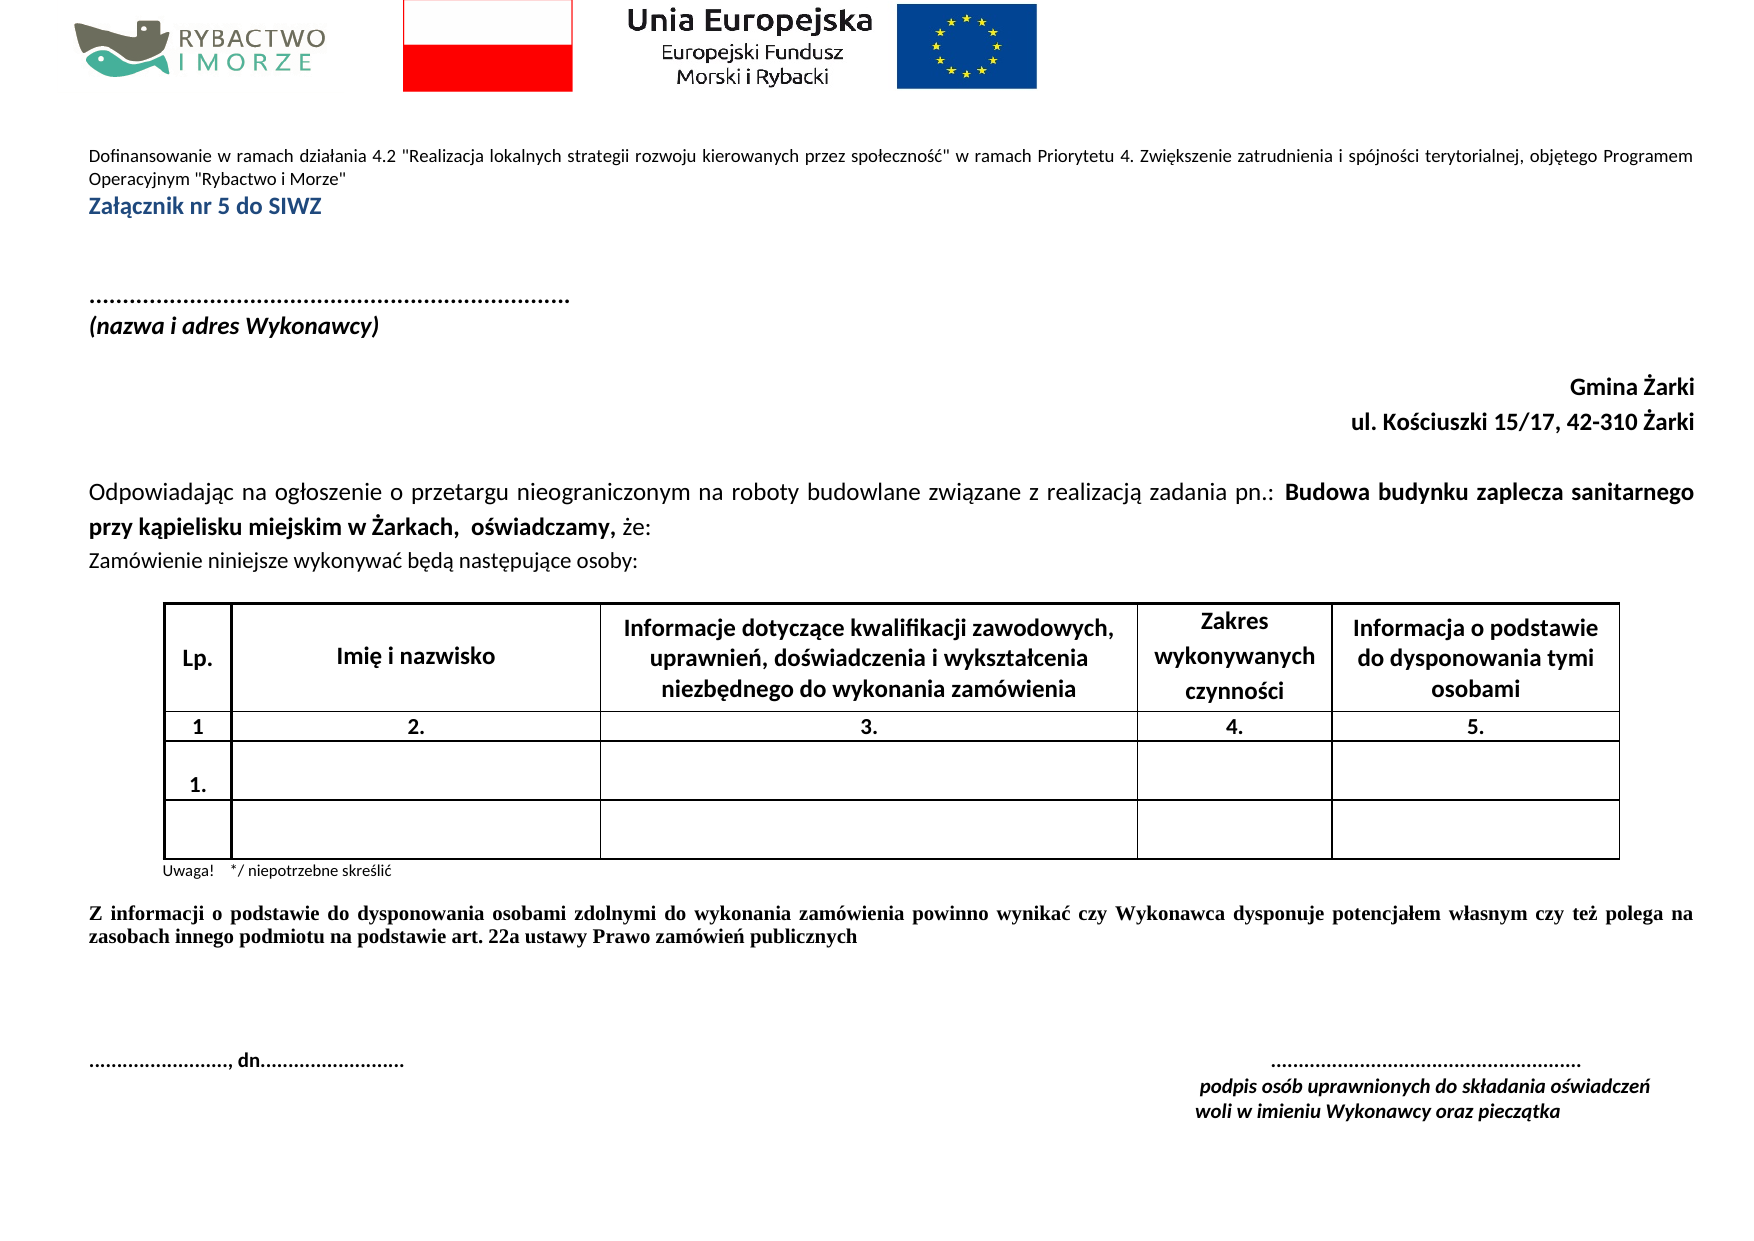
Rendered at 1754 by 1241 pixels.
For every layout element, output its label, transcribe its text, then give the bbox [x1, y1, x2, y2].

table_header Imię i nazwisko [233, 605, 600, 711]
table_cell [1138, 742, 1331, 799]
text ........................................................................ [89, 279, 1695, 310]
text Z informacji o podstawie do dysponowania osobami zdolnymi do wykonania zamówienia powinno wynikać czy Wykonawca dysponuje potencjałem własnym czy też polega na zasobach innego podmiotu na podstawie art. 22a ustawy Prawo zamówień publicznych [89, 900, 1695, 948]
text Uwaga! */ niepotrzebne skreślić [118, 860, 1695, 880]
table_cell 5. [1333, 712, 1619, 740]
picture [628, 1, 1039, 91]
text Odpowiadając na ogłoszenie o przetargu nieograniczonym na roboty budowlane związane z realizacją zadania pn.: Budowa budynku zaplecza sanitarnego przy kąpielisku miejskim w Żarkach, oświadczamy, że: [89, 476, 1695, 541]
table_cell 3. [601, 712, 1137, 740]
table_cell [166, 801, 230, 858]
picture [403, 0, 574, 93]
table_cell 1. [166, 742, 230, 799]
table_cell [233, 742, 600, 799]
table_cell [1333, 801, 1619, 858]
table_cell [233, 801, 600, 858]
text ul. Kościuszki 15/17, 42-310 Żarki [532, 406, 1695, 436]
table_cell [601, 742, 1137, 799]
table_cell [1333, 742, 1619, 799]
table_cell 4. [1138, 712, 1331, 740]
text (nazwa i adres Wykonawcy) [89, 310, 1695, 340]
text Zamówienie niniejsze wykonywać będą następujące osoby: [89, 546, 1695, 574]
table_header Zakres wykonywanych czynności [1138, 605, 1331, 711]
text woli w imieniu Wykonawcy oraz pieczątka [1195, 1098, 1688, 1124]
table_cell 2. [233, 712, 600, 740]
table_header Lp. [166, 605, 230, 711]
table_cell [1138, 801, 1331, 858]
table_header Informacja o podstawie do dysponowania tymi osobami [1333, 605, 1619, 711]
table_cell 1 [166, 712, 230, 740]
text Gmina Żarki [532, 371, 1695, 401]
text ........................., dn.......................... ........................................................ [89, 1048, 1688, 1073]
text Załącznik nr 5 do SIWZ [89, 190, 1695, 220]
text podpis osób uprawnionych do składania oświadczeń [1195, 1073, 1688, 1098]
table_cell [601, 801, 1137, 858]
picture [57, 0, 345, 93]
table_header Informacje dotyczące kwalifikacji zawodowych, uprawnień, doświadczenia i wykształcenia niezbędnego do wykonania zamówienia [601, 605, 1137, 711]
